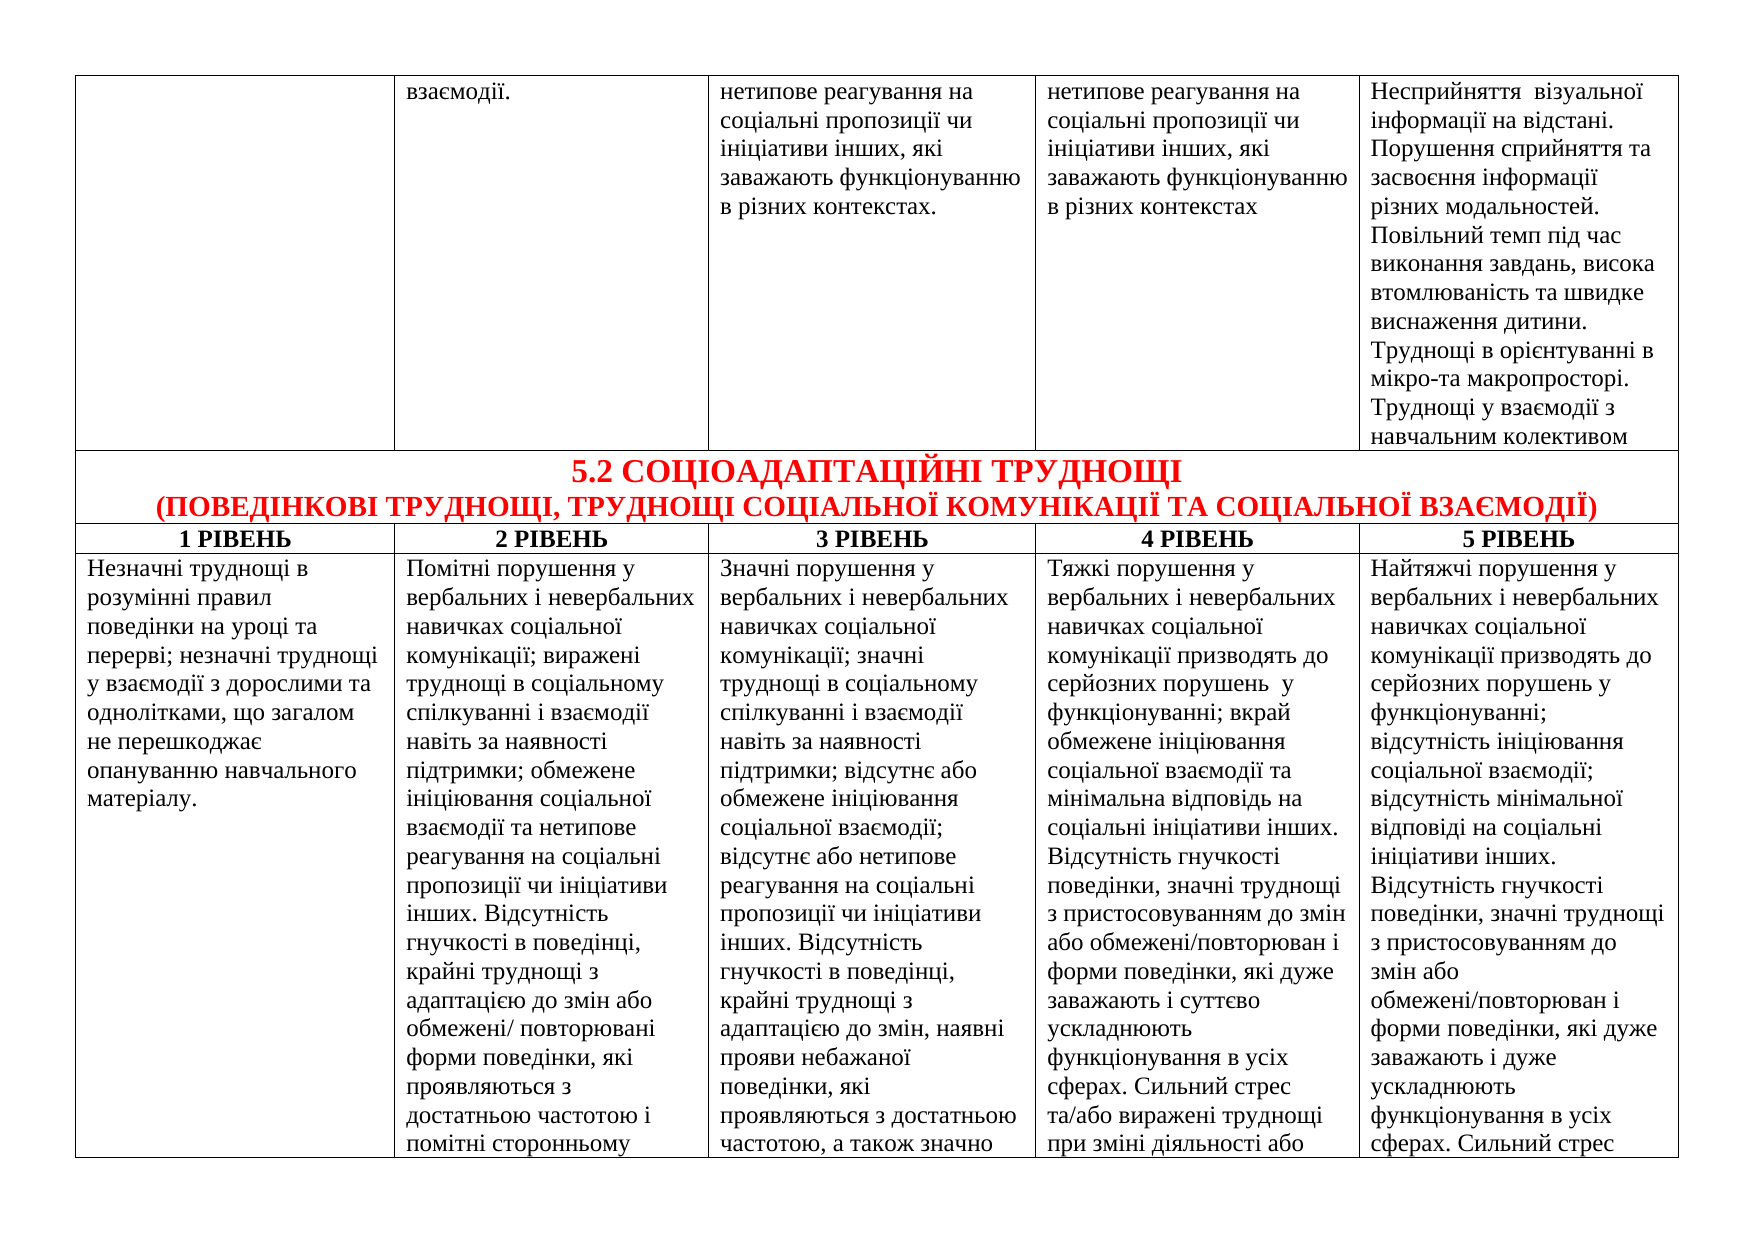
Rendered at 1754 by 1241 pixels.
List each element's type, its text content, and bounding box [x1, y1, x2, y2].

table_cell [1036, 554, 1359, 1157]
table_cell 3 РІВЕНЬ [709, 524, 1035, 552]
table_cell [1036, 76, 1359, 450]
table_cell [76, 76, 394, 450]
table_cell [395, 76, 708, 450]
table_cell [395, 554, 708, 1157]
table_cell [1360, 554, 1678, 1157]
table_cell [1360, 76, 1678, 450]
table_cell 5 РІВЕНЬ [1360, 524, 1678, 552]
table_cell 5.2 СОЦІОАДАПТАЦІЙНІ ТРУДНОЩІ (ПОВЕДІНКОВІ ТРУДНОЩІ, ТРУДНОЩІ СОЦІАЛЬНОЇ КОМУНІКАЦІЇ ТА СОЦІАЛЬНОЇ ВЗАЄМОДІЇ) [76, 451, 1678, 523]
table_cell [76, 554, 394, 1157]
table_cell 1 РІВЕНЬ [76, 524, 394, 552]
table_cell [709, 76, 1035, 450]
table_cell 2 РІВЕНЬ [395, 524, 708, 552]
table_cell 4 РІВЕНЬ [1036, 524, 1359, 552]
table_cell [709, 554, 1035, 1157]
